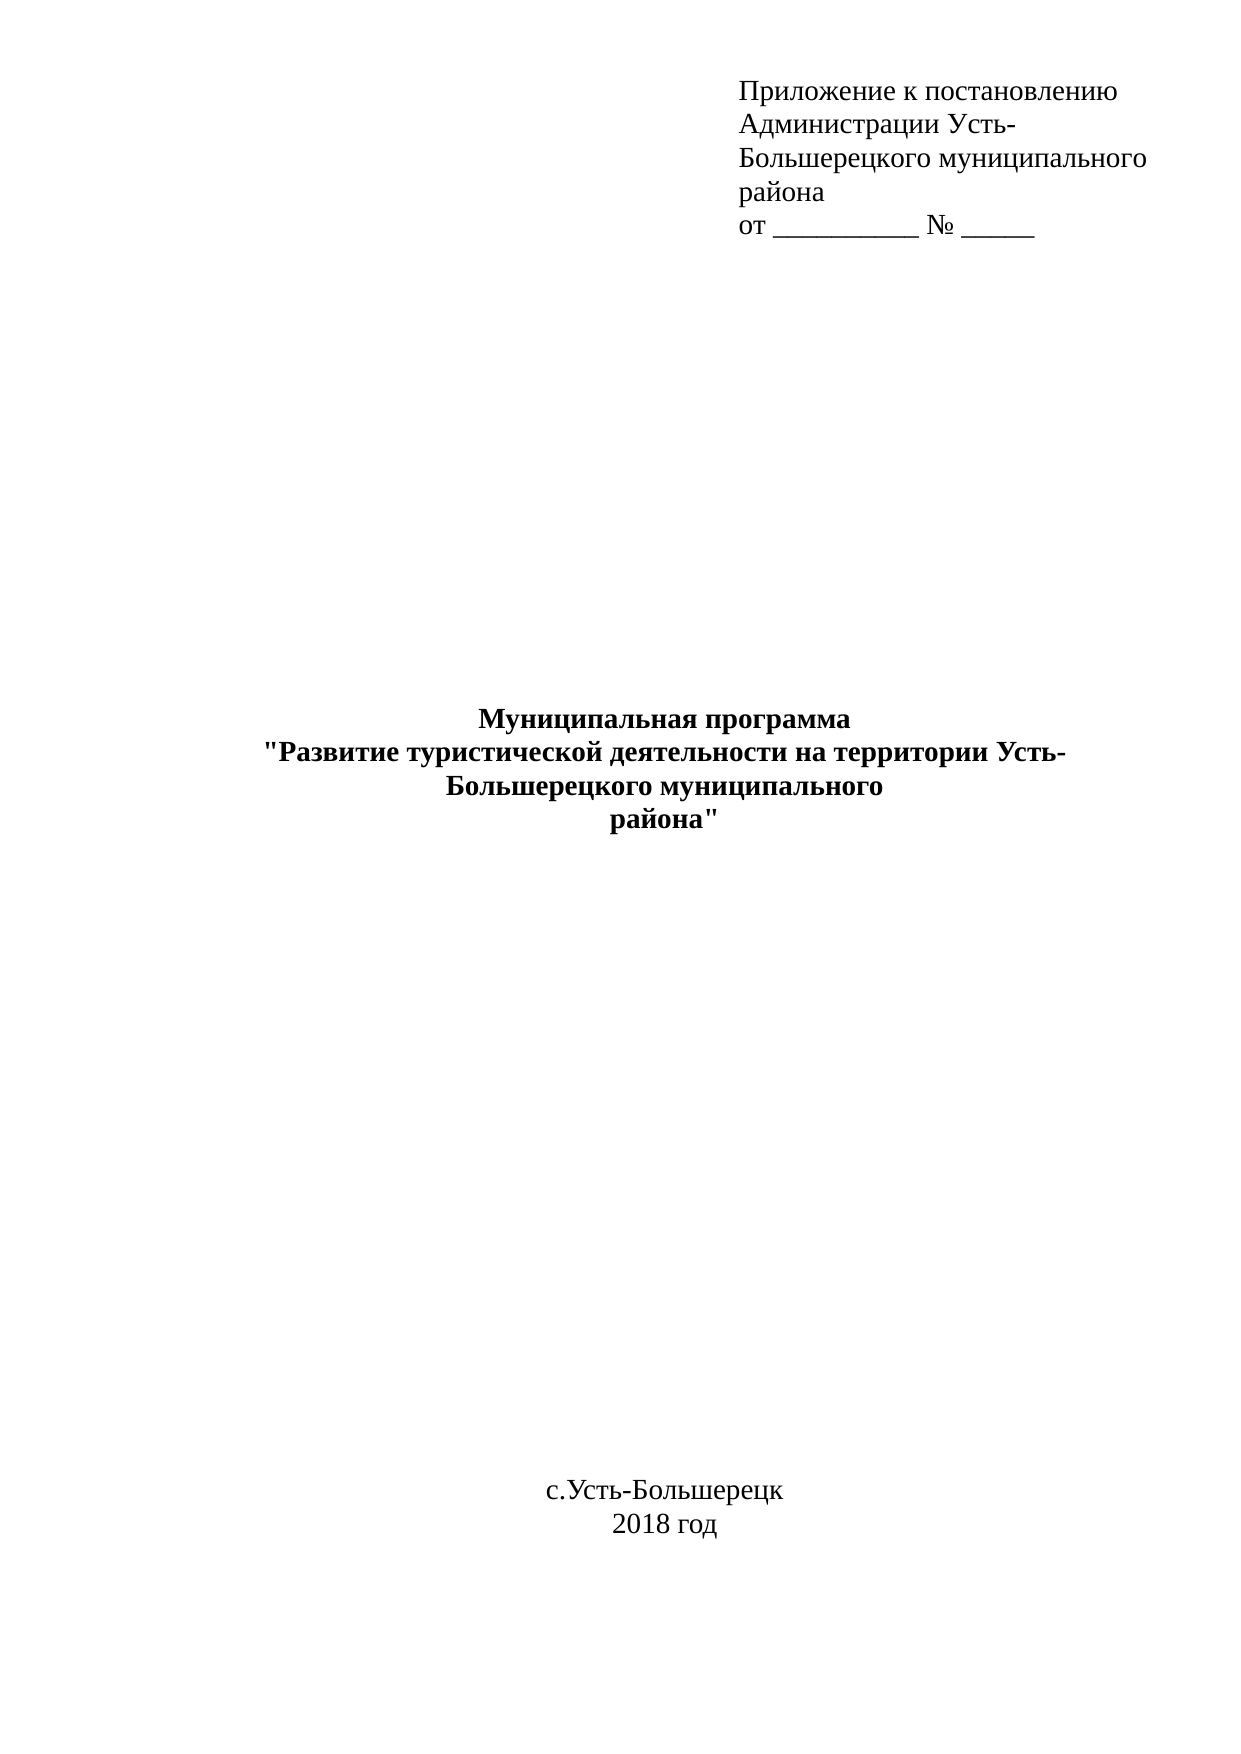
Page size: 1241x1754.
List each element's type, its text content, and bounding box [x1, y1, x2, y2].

text Администрации Усть-Большерецкого муниципального района [738, 107, 1152, 207]
subtitle 2018 год [177, 1506, 1152, 1539]
subtitle района" [177, 801, 1152, 835]
subtitle Муниципальная программа "Развитие туристической деятельности на территории Усть-Большерецкого муниципального [177, 701, 1152, 801]
text от __________ № _____ [738, 207, 1152, 241]
text Приложение к постановлению [738, 73, 1152, 107]
subtitle с.Усть-Большерецк [177, 1472, 1152, 1506]
